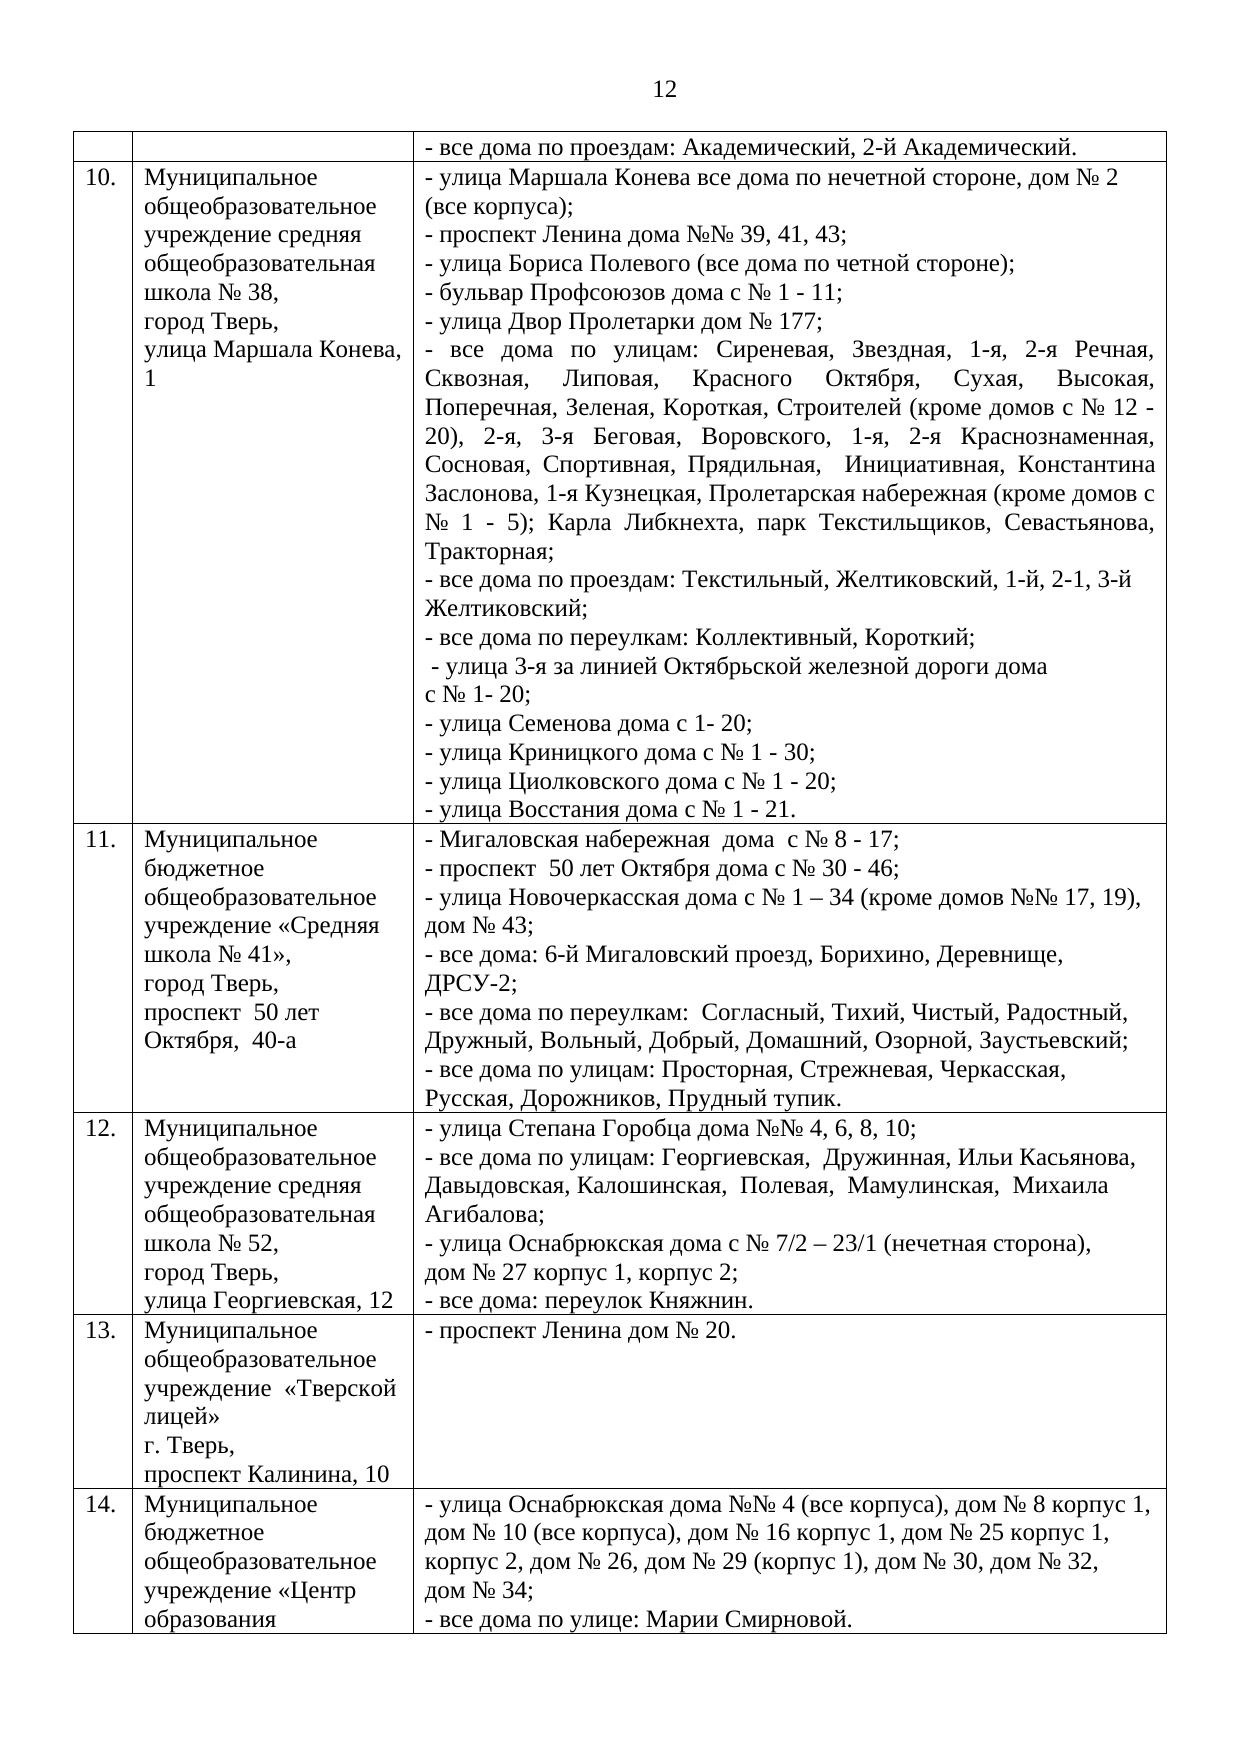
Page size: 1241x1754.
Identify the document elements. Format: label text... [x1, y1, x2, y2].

table_cell 12. [74, 1113, 132, 1314]
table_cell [414, 1489, 1166, 1632]
table_cell Муниципальное общеобразовательное учреждение средняя общеобразовательная школа № 52, город Тверь, улица Георгиевская, 12 [133, 1113, 413, 1314]
table_cell - улица Маршала Конева все дома по нечетной стороне, дом № 2 (все корпуса); - проспект Ленина дома №№ 39, 41, 43; - улица Бориса Полевого (все дома по четной стороне); - бульвар Профсоюзов дома с № 1 - 11; - улица Двор Пролетарки дом № 177; - все дома по улицам: Сиреневая, Звездная, 1-я, 2-я Речная, Сквозная, Липовая, Красного Октября, Сухая, Высокая, Поперечная, Зеленая, Короткая, Строителей (кроме домов с № 12 - 20), 2-я, 3-я Беговая, Воровского, 1-я, 2-я Краснознаменная, Сосновая, Спортивная, Прядильная, Инициативная, Константина Заслонова, 1-я Кузнецкая, Пролетарская набережная (кроме домов с № 1 - 5); Карла Либкнехта, парк Текстильщиков, Севастьянова, Тракторная; - все дома по проездам: Текстильный, Желтиковский, 1-й, 2-1, 3-й Желтиковский; - все дома по переулкам: Коллективный, Короткий; - улица 3-я за линией Октябрьской железной дороги дома с № 1- 20; - улица Семенова дома с 1- 20; - улица Криницкого дома с № 1 - 30; - улица Циолковского дома с № 1 - 20; - улица Восстания дома с № 1 - 21. [414, 162, 1166, 823]
table_cell 10. [74, 162, 132, 823]
table_cell 11. [74, 824, 132, 1112]
table_cell 13. [74, 1315, 132, 1488]
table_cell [133, 1489, 413, 1632]
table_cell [133, 132, 413, 161]
table_cell Муниципальное бюджетное общеобразовательное учреждение «Средняя школа № 41», город Тверь, проспект 50 лет Октября, 40-а [133, 824, 413, 1112]
table_cell - Мигаловская набережная дома с № 8 - 17; - проспект 50 лет Октября дома с № 30 - 46; - улица Новочеркасская дома с № 1 – 34 (кроме домов №№ 17, 19), дом № 43; - все дома: 6-й Мигаловский проезд, Борихино, Деревнище, ДРСУ-2; - все дома по переулкам: Согласный, Тихий, Чистый, Радостный, Дружный, Вольный, Добрый, Домашний, Озорной, Заустьевский; - все дома по улицам: Просторная, Стрежневая, Черкасская, Русская, Дорожников, Прудный тупик. [414, 824, 1166, 1112]
table_cell - улица Степана Горобца дома №№ 4, 6, 8, 10; - все дома по улицам: Георгиевская, Дружинная, Ильи Касьянова, Давыдовская, Калошинская, Полевая, Мамулинская, Михаила Агибалова; - улица Оснабрюкская дома с № 7/2 – 23/1 (нечетная сторона), дом № 27 корпус 1, корпус 2; - все дома: переулок Княжнин. [414, 1113, 1166, 1314]
table_cell 9. [74, 132, 132, 161]
table_cell Муниципальное общеобразовательное учреждение средняя общеобразовательная школа № 38, город Тверь, улица Маршала Конева, 1 [133, 162, 413, 823]
table_cell Муниципальное общеобразовательное учреждение «Тверской лицей» г. Тверь, проспект Калинина, 10 [133, 1315, 413, 1488]
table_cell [414, 132, 1166, 161]
table_cell - проспект Ленина дом № 20. [414, 1315, 1166, 1488]
table_cell 14. [74, 1489, 132, 1632]
